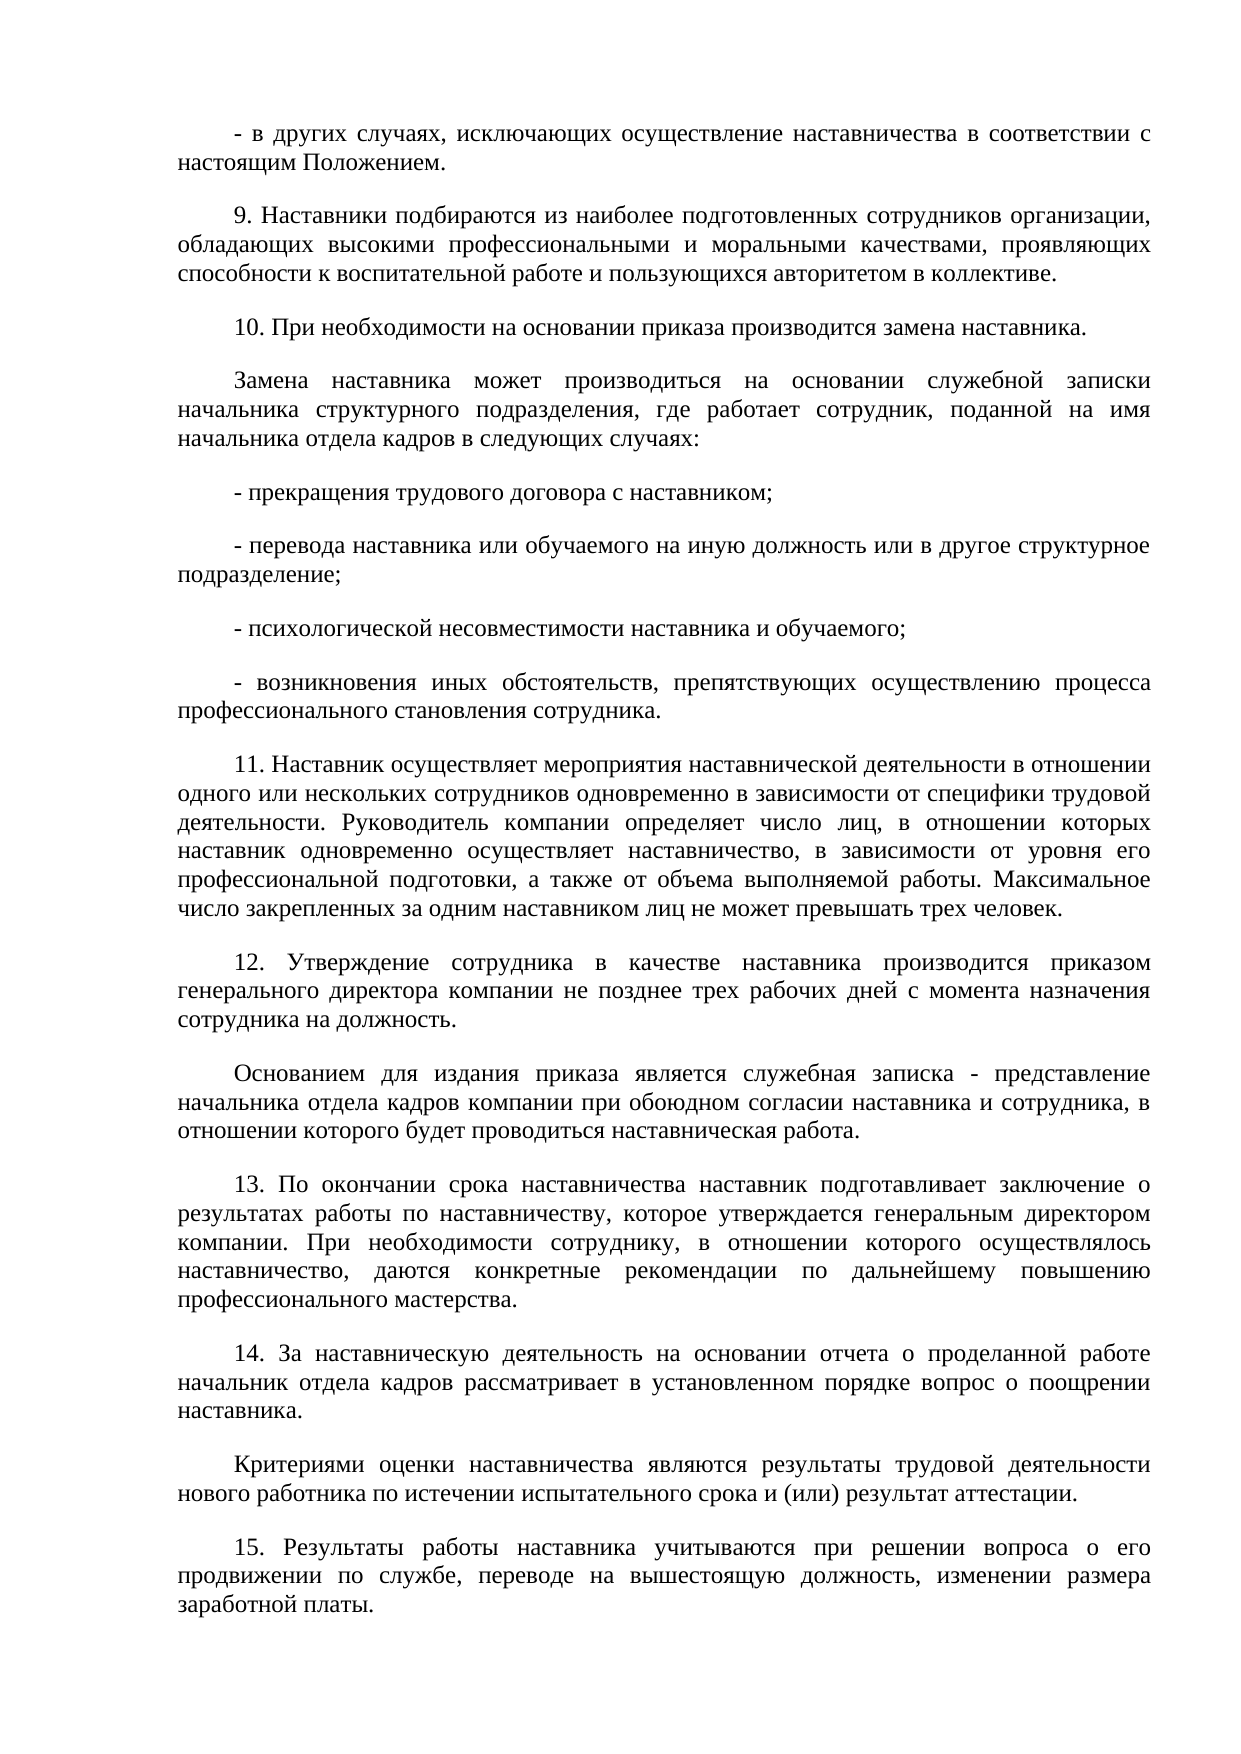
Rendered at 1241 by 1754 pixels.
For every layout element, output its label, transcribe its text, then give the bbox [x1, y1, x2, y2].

text - перевода наставника или обучаемого на иную должность или в другое структурное подразделение; [177, 531, 1152, 588]
text 12. Утверждение сотрудника в качестве наставника производится приказом генерального директора компании не позднее трех рабочих дней с момента назначения сотрудника на должность. [177, 947, 1152, 1033]
text Основанием для издания приказа является служебная записка - представление начальника отдела кадров компании при обоюдном согласии наставника и сотрудника, в отношении которого будет проводиться наставническая работа. [177, 1058, 1152, 1144]
text Замена наставника может производиться на основании служебной записки начальника структурного подразделения, где работает сотрудник, поданной на имя начальника отдела кадров в следующих случаях: [177, 366, 1152, 452]
text 14. За наставническую деятельность на основании отчета о проделанной работе начальник отдела кадров рассматривает в установленном порядке вопрос о поощрении наставника. [177, 1338, 1152, 1424]
text 15. Результаты работы наставника учитываются при решении вопроса о его продвижении по службе, переводе на вышестоящую должность, изменении размера заработной платы. [177, 1532, 1152, 1618]
text - прекращения трудового договора с наставником; [177, 477, 1152, 506]
text 9. Наставники подбираются из наиболее подготовленных сотрудников организации, обладающих высокими профессиональными и моральными качествами, проявляющих способности к воспитательной работе и пользующихся авторитетом в коллективе. [177, 201, 1152, 287]
text - возникновения иных обстоятельств, препятствующих осуществлению процесса профессионального становления сотрудника. [177, 667, 1152, 724]
text - в других случаях, исключающих осуществление наставничества в соответствии с настоящим Положением. [177, 118, 1152, 176]
text 10. При необходимости на основании приказа производится замена наставника. [177, 312, 1152, 341]
text - психологической несовместимости наставника и обучаемого; [177, 613, 1152, 642]
text 11. Наставник осуществляет мероприятия наставнической деятельности в отношении одного или нескольких сотрудников одновременно в зависимости от специфики трудовой деятельности. Руководитель компании определяет число лиц, в отношении которых наставник одновременно осуществляет наставничество, в зависимости от уровня его профессиональной подготовки, а также от объема выполняемой работы. Максимальное число закрепленных за одним наставником лиц не может превышать трех человек. [177, 749, 1152, 922]
text Критериями оценки наставничества являются результаты трудовой деятельности нового работника по истечении испытательного срока и (или) результат аттестации. [177, 1449, 1152, 1507]
text 13. По окончании срока наставничества наставник подготавливает заключение о результатах работы по наставничеству, которое утверждается генеральным директором компании. При необходимости сотруднику, в отношении которого осуществлялось наставничество, даются конкретные рекомендации по дальнейшему повышению профессионального мастерства. [177, 1169, 1152, 1313]
